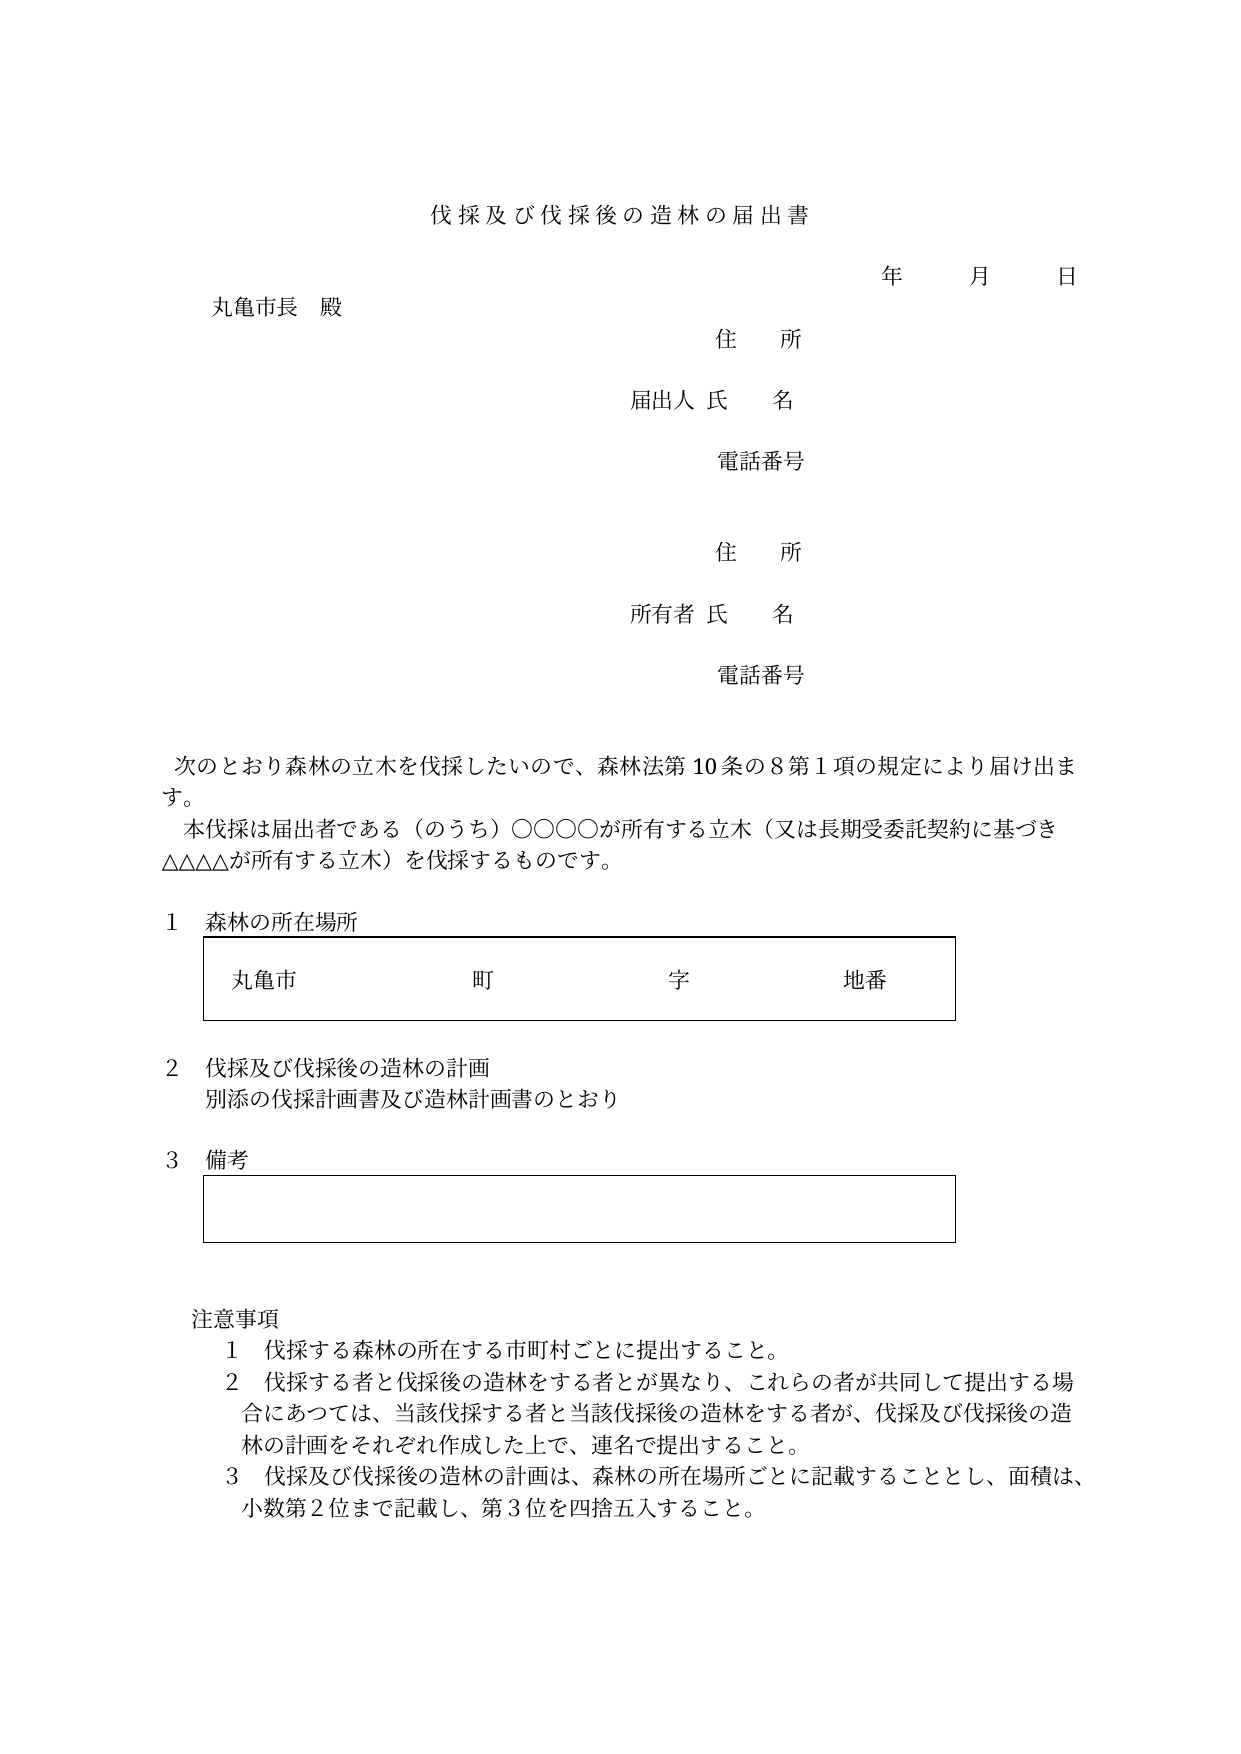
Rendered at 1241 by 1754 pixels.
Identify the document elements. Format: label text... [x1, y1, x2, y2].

text １ 森林の所在場所 [162, 905, 1079, 936]
text 所有者 氏 名 [162, 597, 1079, 628]
text ２ 伐採及び伐採後の造林の計画 [162, 1051, 1079, 1082]
text 年 月 日 [162, 259, 1079, 291]
text 伐 採 及 び 伐 採 後 の 造 林 の 届 出 書 [162, 198, 1079, 229]
table_header [204, 1176, 955, 1242]
text 別添の伐採計画書及び造林計画書のとおり [162, 1082, 1079, 1114]
text 電話番号 [162, 444, 1079, 476]
text ３ 備考 [162, 1143, 1079, 1175]
table_header 丸亀市 町 字 地番 [204, 938, 955, 1020]
text １ 伐採する森林の所在する市町村ごとに提出すること。 [221, 1334, 1079, 1365]
text ２ 伐採する者と伐採後の造林をする者とが異なり、これらの者が共同して提出する場合にあつては、当該伐採する者と当該伐採後の造林をする者が、伐採及び伐採後の造林の計画をそれぞれ作成した上で、連名で提出すること。 [221, 1365, 1079, 1459]
text 次のとおり森林の立木を伐採したいので、森林法第10条の８第１項の規定により届け出ます。 [162, 749, 1079, 812]
text 住 所 [537, 322, 1079, 353]
text △△△△が所有する立木）を伐採するものです。 [162, 843, 1079, 875]
text 届出人 氏 名 [162, 383, 1079, 415]
text ３ 伐採及び伐採後の造林の計画は、森林の所在場所ごとに記載することとし、面積は、小数第２位まで記載し、第３位を四捨五入すること。 [221, 1459, 1079, 1522]
text 本伐採は届出者である（のうち）〇〇〇〇が所有する立木（又は長期受委託契約に基づき [162, 812, 1079, 843]
text 電話番号 [162, 658, 1079, 689]
text 丸亀市長 殿 [162, 291, 1079, 322]
text 注意事項 [191, 1302, 1079, 1334]
text 住 所 [537, 536, 1079, 567]
